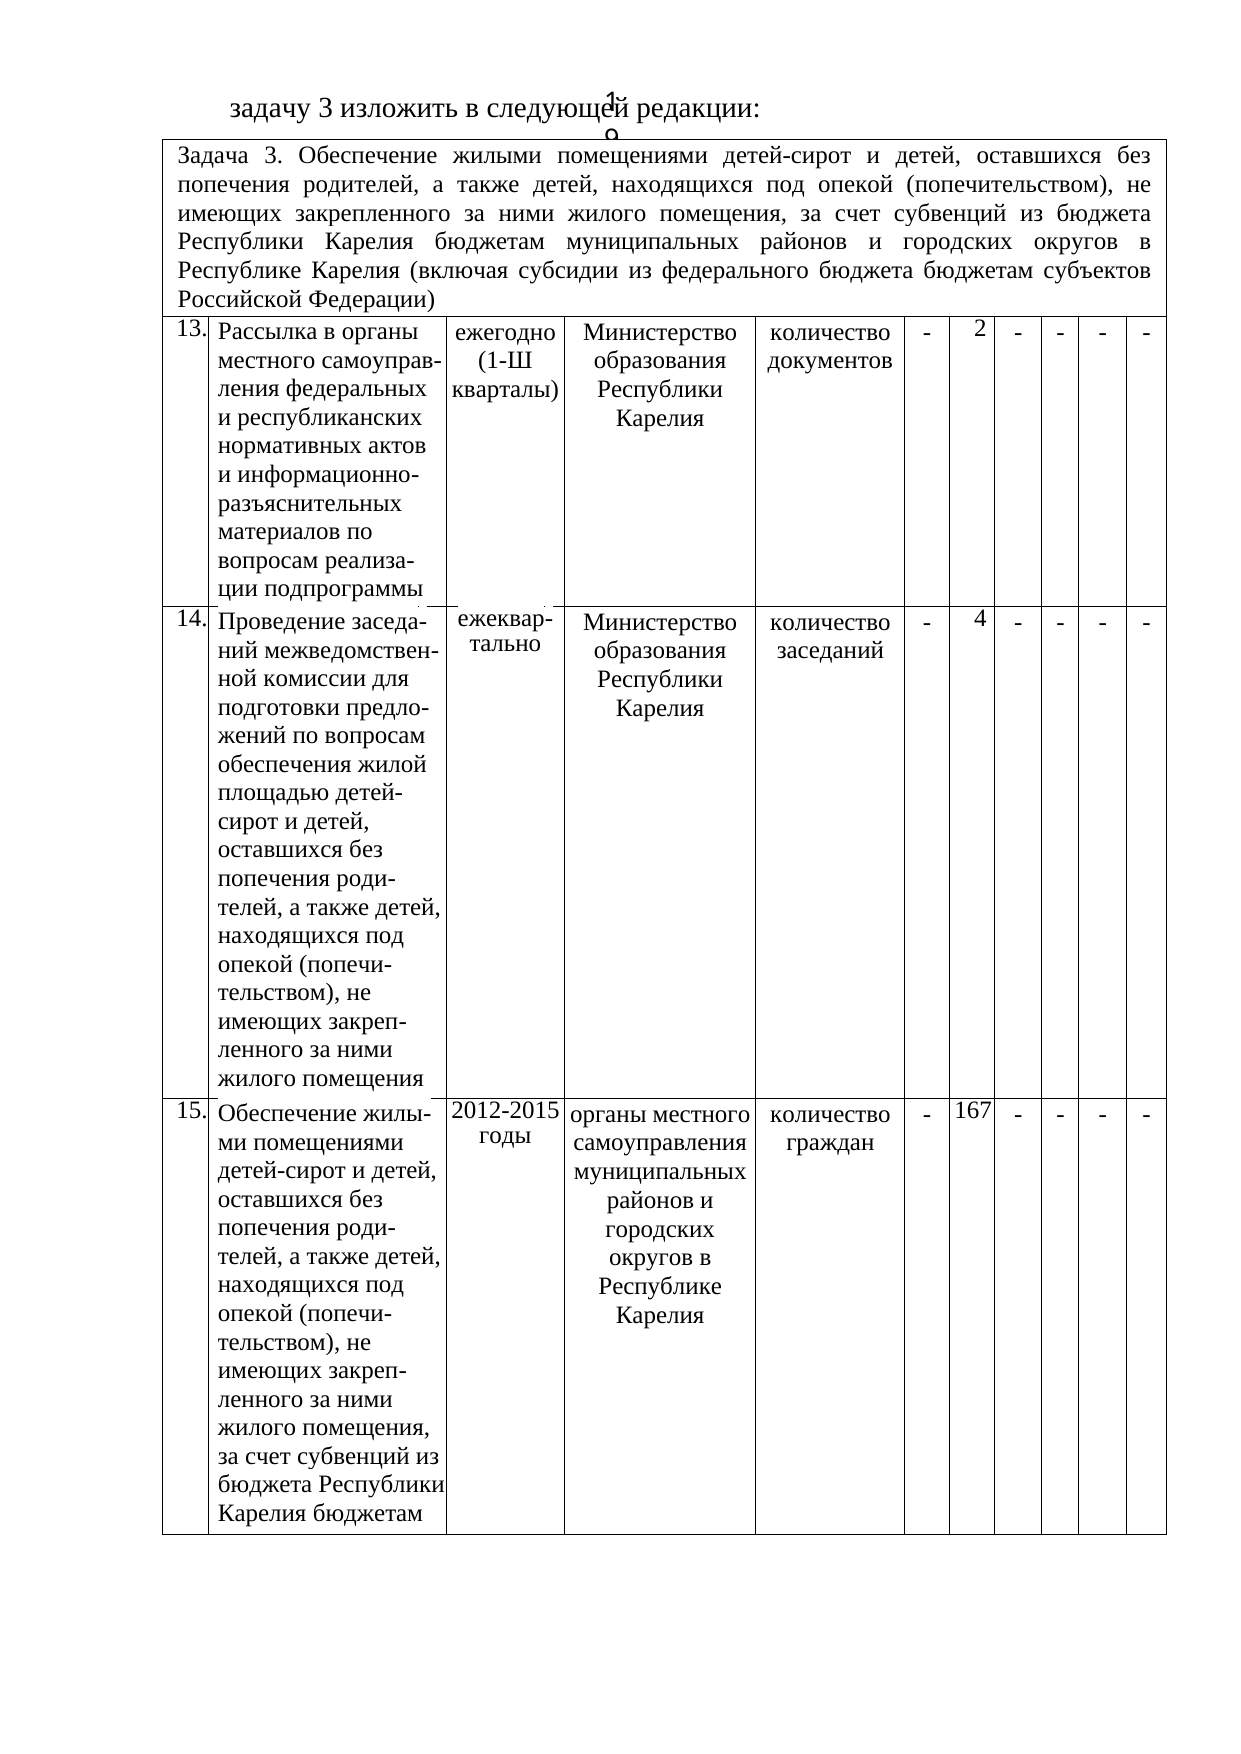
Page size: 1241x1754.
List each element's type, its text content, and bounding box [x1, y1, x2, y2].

table_cell 2 [950, 317, 994, 606]
table_cell - [1079, 607, 1126, 1098]
table_cell - [1042, 607, 1078, 1098]
table_cell - [1042, 1099, 1078, 1534]
table_cell - [1127, 317, 1166, 606]
table_cell - [1079, 1099, 1126, 1534]
table_cell Обеспечение жилыми помещениями детей-сирот и детей, оставшихся без попечения родителей, а также детей, находящихся под опекой (попечительством), не имеющих закрепленного за ними жилого помещения, за счет субвенций из бюджета Республики Карелия бюджетам [209, 1099, 446, 1534]
table_cell 14. [163, 607, 208, 1098]
table_cell количество документов [756, 317, 904, 606]
table_cell Рассылка в органы местного самоуправления федеральных и республиканских нормативных актов и информационноразъяснительных материалов по вопросам реализации подпрограммы [209, 317, 446, 606]
table_cell - [1127, 607, 1166, 1098]
table_cell - [995, 607, 1041, 1098]
table_cell 4 [950, 607, 994, 1098]
table_cell количество граждан [756, 1099, 904, 1534]
table_cell Министерство образования Республики Карелия [565, 317, 755, 606]
table_cell 15. [163, 1099, 208, 1534]
table_cell - [905, 317, 949, 606]
table_cell 167 [950, 1099, 994, 1534]
table_cell количество заседаний [756, 607, 904, 1098]
table_cell - [905, 1099, 949, 1534]
table_cell - [905, 607, 949, 1098]
table_cell - [1079, 317, 1126, 606]
table_cell - [1042, 317, 1078, 606]
table_cell - [995, 317, 1041, 606]
table_cell - [1127, 1099, 1166, 1534]
table_cell ежеквар- тально [447, 607, 564, 1098]
text задачу 3 изложить в следующей редакции: [229, 81, 1019, 127]
table_cell 13. [163, 317, 208, 606]
table_header Задача 3. Обеспечение жилыми помещениями детей-сирот и детей, оставшихся без попечения родителей, а также детей, находящихся под опекой (попечительством), не имеющих закрепленного за ними жилого помещения, за счет субвенций из бюджета Республики Карелия бюджетам муниципальных районов и городских округов в Республике Карелия (включая субсидии из федерального бюджета бюджетам субъектов Российской Федерации) [163, 140, 1166, 316]
table_cell ежегодно (1-Ш кварталы) [447, 317, 564, 606]
table_cell - [995, 1099, 1041, 1534]
table_cell 2012-2015 годы [447, 1099, 564, 1534]
table_cell Министерство образования Республики Карелия [565, 607, 755, 1098]
table_cell органы местного самоуправления муниципальных районов и городских округов в Республике Карелия [565, 1099, 755, 1534]
table_cell Проведение заседаний межведомственной комиссии для подготовки предложений по вопросам обеспечения жилой площадью детей- сирот и детей, оставшихся без попечения родителей, а также детей, находящихся под опекой (попечительством), не имеющих закрепленного за ними жилого помещения [209, 607, 446, 1098]
